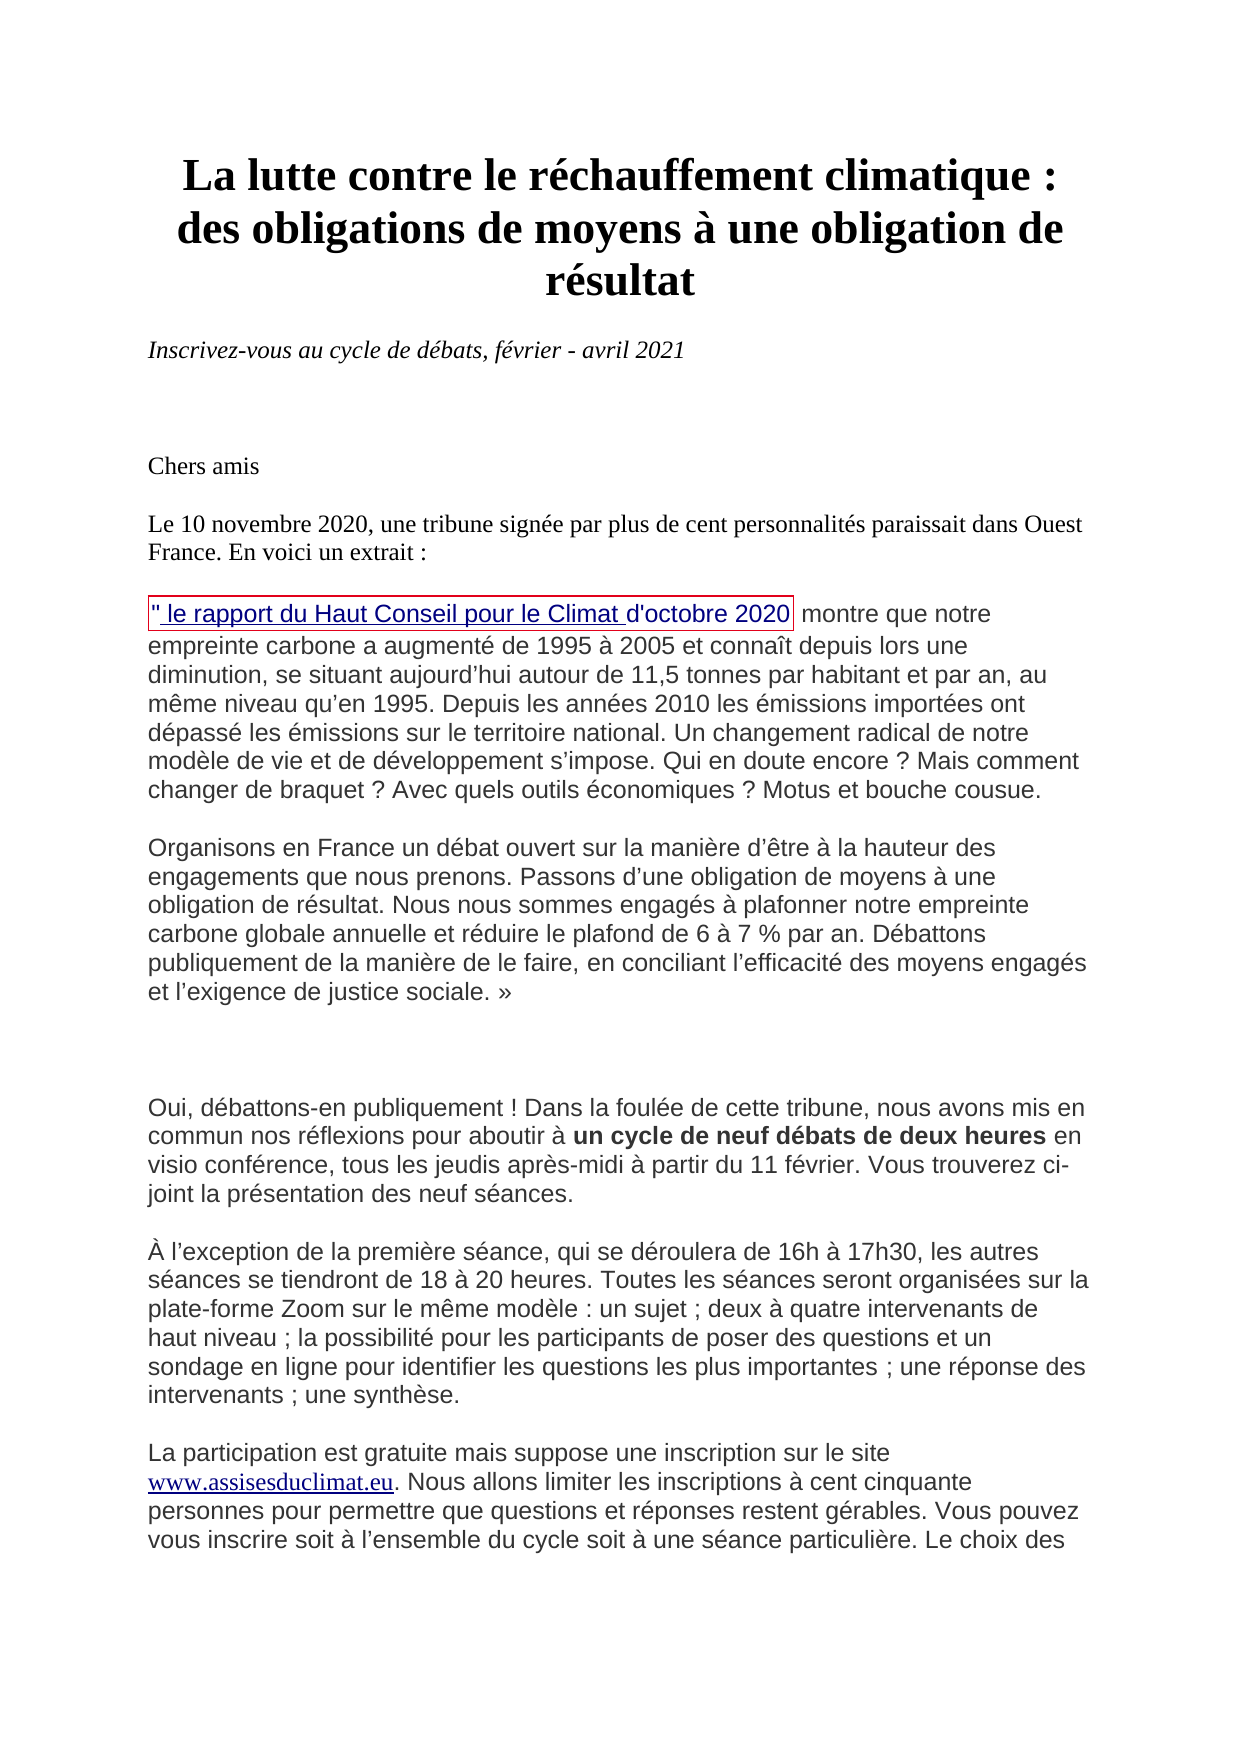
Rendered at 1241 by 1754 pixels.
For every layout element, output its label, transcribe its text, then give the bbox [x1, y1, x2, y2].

text Le 10 novembre 2020, une tribune signée par plus de cent personnalités paraissait dans Ouest France. En voici un extrait : [148, 509, 1093, 566]
text La lutte contre le réchauffement climatique : des obligations de moyens à une obligation de résultat [148, 148, 1093, 306]
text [148, 1438, 1093, 1553]
text À l’exception de la première séance, qui se déroulera de 16h à 17h30, les autres séances se tiendront de 18 à 20 heures. Toutes les séances seront organisées sur la plate-forme Zoom sur le même modèle : un sujet ; deux à quatre intervenants de haut niveau ; la possibilité pour les participants de poser des questions et un sondage en ligne pour identifier les questions les plus importantes ; une réponse des intervenants ; une synthèse. [148, 1237, 1093, 1409]
text " le rapport du Haut Conseil pour le Climat d'octobre 2020 montre que notre empreinte carbone a augmenté de 1995 à 2005 et connaît depuis lors une diminution, se situant aujourd’hui autour de 11,5 tonnes par habitant et par an, au même niveau qu’en 1995. Depuis les années 2010 les émissions importées ont dépassé les émissions sur le territoire national. Un changement radical de notre modèle de vie et de développement s’impose. Qui en doute encore ? Mais comment changer de braquet ? Avec quels outils économiques ? Motus et bouche cousue. [148, 595, 1093, 804]
text Inscrivez-vous au cycle de débats, février - avril 2021 [148, 335, 1093, 364]
text Organisons en France un débat ouvert sur la manière d’être à la hauteur des engagements que nous prenons. Passons d’une obligation de moyens à une obligation de résultat. Nous nous sommes engagés à plafonner notre empreinte carbone globale annuelle et réduire le plafond de 6 à 7 % par an. Débattons publiquement de la manière de le faire, en conciliant l’efficacité des moyens engagés et l’exigence de justice sociale. » [148, 833, 1093, 1006]
text Chers amis [148, 451, 1093, 479]
text Oui, débattons-en publiquement ! Dans la foulée de cette tribune, nous avons mis en commun nos réflexions pour aboutir à un cycle de neuf débats de deux heures en visio conférence, tous les jeudis après-midi à partir du 11 février. Vous trouverez ci-joint la présentation des neuf séances. [148, 1093, 1093, 1208]
